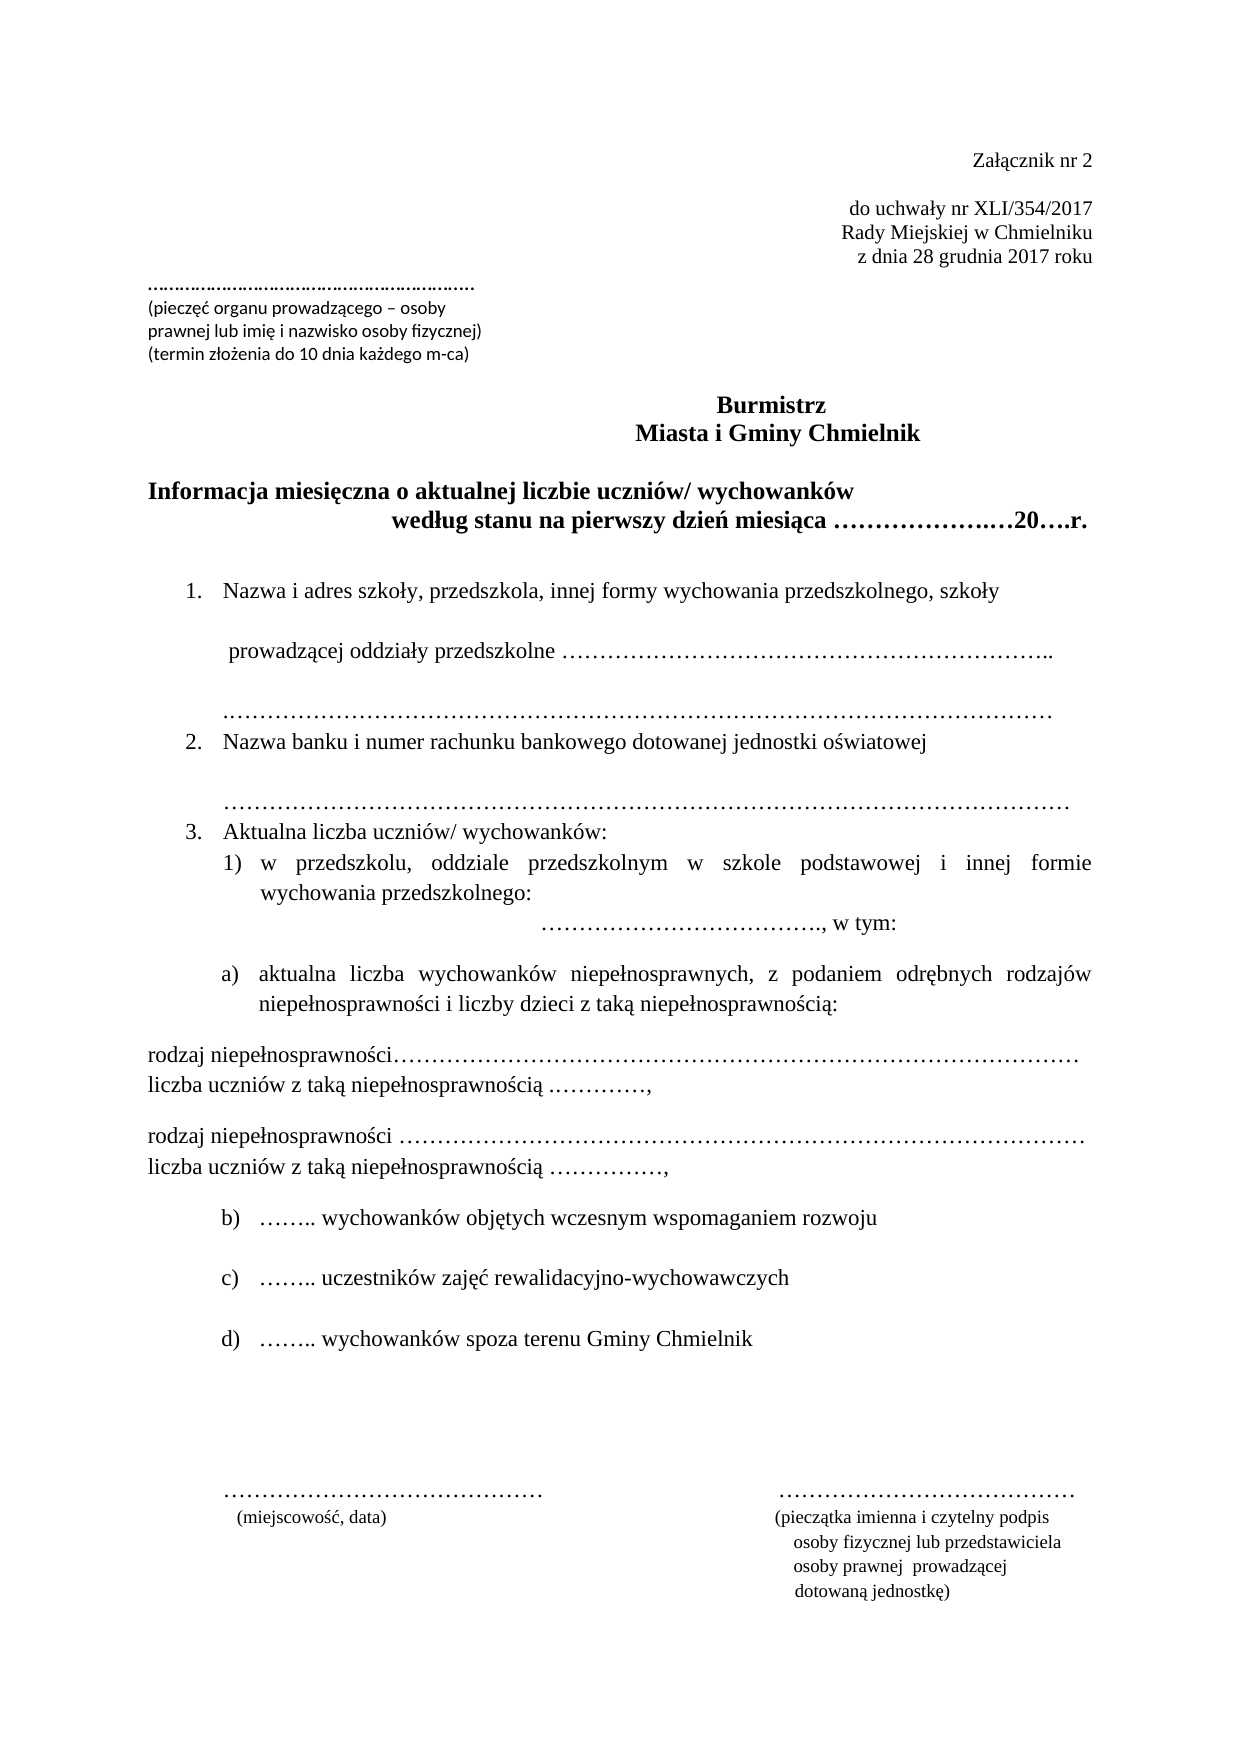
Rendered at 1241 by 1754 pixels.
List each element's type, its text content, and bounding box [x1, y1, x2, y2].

text rodzaj niepełnosprawności ……………………………………………………………………………… [148, 1122, 1093, 1149]
list ………………………………., w tym: [260, 909, 1093, 935]
list .……………………………………………………………………………………………… [223, 697, 1093, 724]
list w przedszkolu, oddziale przedszkolnym w szkole podstawowej i innej formie wychowania przedszkolnego: [223, 848, 1093, 905]
text liczba uczniów z taką niepełnosprawnością ……………, [148, 1153, 1093, 1179]
text liczba uczniów z taką niepełnosprawnością .…………, [148, 1071, 1093, 1098]
list Nazwa i adres szkoły, przedszkola, innej formy wychowania przedszkolnego, szkoły [185, 577, 1093, 603]
list aktualna liczba wychowanków niepełnosprawnych, z podaniem odrębnych rodzajów niepełnosprawności i liczby dzieci z taką niepełnosprawnością: [221, 960, 1093, 1017]
text (pieczęć organu prowadzącego – osoby [148, 296, 1093, 319]
text …………………………………………………….. [148, 268, 1093, 296]
list osoby prawnej prowadzącej [223, 1555, 1093, 1577]
list Nazwa banku i numer rachunku bankowego dotowanej jednostki oświatowej [185, 728, 1093, 754]
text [148, 148, 1093, 172]
text do uchwały nr XLI/354/2017 [148, 196, 1093, 220]
list …….. wychowanków objętych wczesnym wspomaganiem rozwoju [221, 1204, 1093, 1230]
list prowadzącej oddziały przedszkolne ……………………………………………………….. [223, 637, 1093, 663]
list dotowaną jednostkę) [223, 1580, 1093, 1602]
text Miasta i Gminy Chmielnik [148, 418, 1093, 447]
list (miejscowość, data) (pieczątka imienna i czytelny podpis [223, 1506, 1093, 1527]
list osoby fizycznej lub przedstawiciela [223, 1531, 1093, 1552]
text rodzaj niepełnosprawności……………………………………………………………………………… [148, 1041, 1093, 1068]
text według stanu na pierwszy dzień miesiąca ……………….…20….r. [148, 505, 1093, 533]
list …….. wychowanków spoza terenu Gminy Chmielnik [221, 1324, 1093, 1351]
list ………………………………………………………………………………………………… [223, 788, 1093, 814]
list …….. uczestników zajęć rewalidacyjno-wychowawczych [221, 1264, 1093, 1291]
text Informacja miesięczna o aktualnej liczbie uczniów/ wychowanków [148, 476, 1093, 505]
text Burmistrz [148, 390, 1093, 418]
list Aktualna liczba uczniów/ wychowanków: [185, 818, 1093, 845]
text prawnej lub imię i nazwisko osoby fizycznej) [148, 319, 1093, 342]
text Rady Miejskiej w Chmielniku [148, 220, 1093, 244]
list …………………………………… ………………………………… [223, 1476, 1093, 1502]
text (termin złożenia do 10 dnia każdego m-ca) [148, 342, 1093, 365]
text z dnia 28 grudnia 2017 roku [148, 244, 1093, 268]
